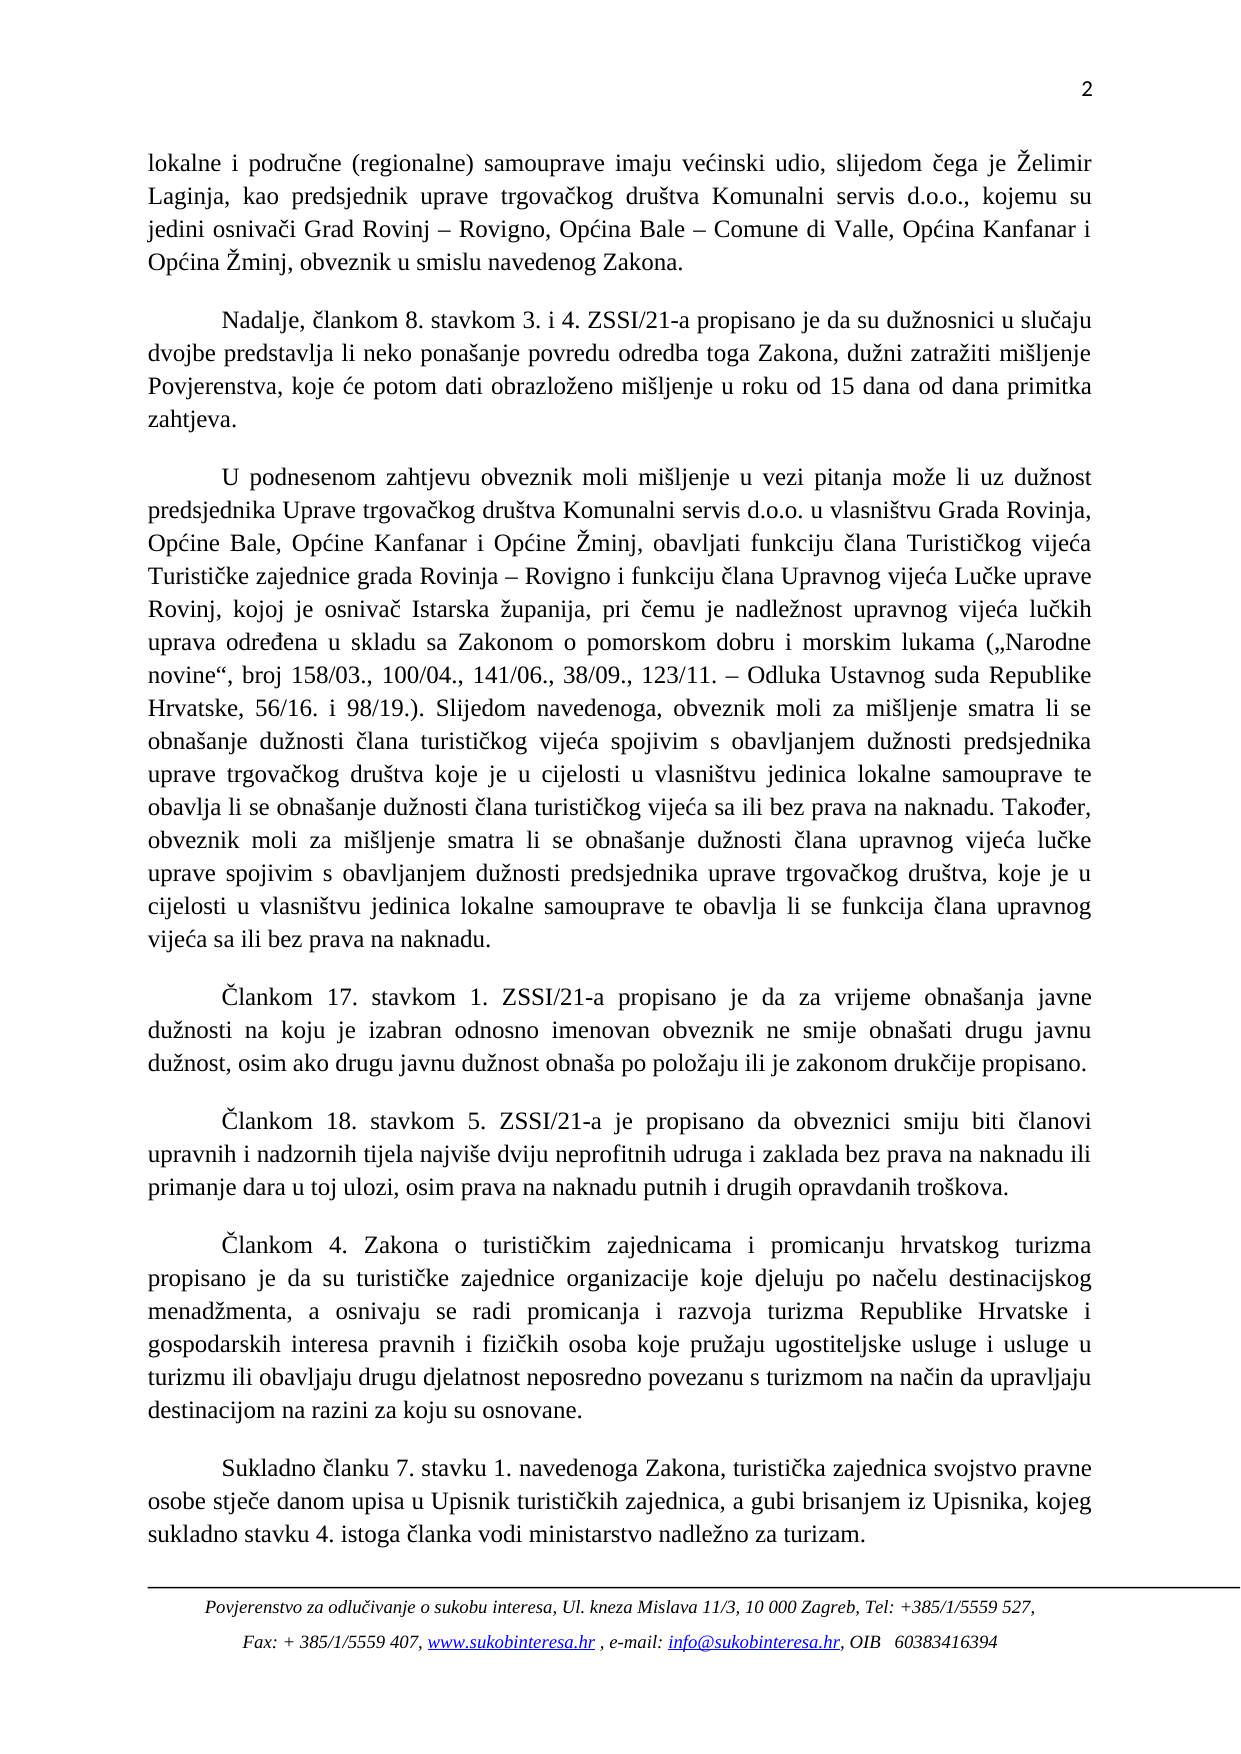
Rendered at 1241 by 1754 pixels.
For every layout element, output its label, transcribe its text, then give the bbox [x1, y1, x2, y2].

text Člankom 4. Zakona o turističkim zajednicama i promicanju hrvatskog turizma propisano je da su turističke zajednice organizacije koje djeluju po načelu destinacijskog menadžmenta, a osnivaju se radi promicanja i razvoja turizma Republike Hrvatske i gospodarskih interesa pravnih i fizičkih osoba koje pružaju ugostiteljske usluge i usluge u turizmu ili obavljaju drugu djelatnost neposredno povezanu s turizmom na način da upravljaju destinacijom na razini za koju su osnovane. [148, 1230, 1092, 1424]
text Člankom 17. stavkom 1. ZSSI/21-a propisano je da za vrijeme obnašanja javne dužnosti na koju je izabran odnosno imenovan obveznik ne smije obnašati drugu javnu dužnost, osim ako drugu javnu dužnost obnaša po položaju ili je zakonom drukčije propisano. [148, 982, 1092, 1077]
text Sukladno članku 7. stavku 1. navedenoga Zakona, turistička zajednica svojstvo pravne osobe stječe danom upisa u Upisnik turističkih zajednica, a gubi brisanjem iz Upisnika, kojeg sukladno stavku 4. istoga članka vodi ministarstvo nadležno za turizam. [148, 1453, 1092, 1548]
text Nadalje, člankom 8. stavkom 3. i 4. ZSSI/21-a propisano je da su dužnosnici u slučaju dvojbe predstavlja li neko ponašanje povredu odredba toga Zakona, dužni zatražiti mišljenje Povjerenstva, koje će potom dati obrazloženo mišljenje u roku od 15 dana od dana primitka zahtjeva. [148, 305, 1092, 433]
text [148, 148, 1092, 276]
text Člankom 18. stavkom 5. ZSSI/21-a je propisano da obveznici smiju biti članovi upravnih i nadzornih tijela najviše dviju neprofitnih udruga i zaklada bez prava na naknadu ili primanje dara u toj ulozi, osim prava na naknadu putnih i drugih opravdanih troškova. [148, 1106, 1092, 1201]
text U podnesenom zahtjevu obveznik moli mišljenje u vezi pitanja može li uz dužnost predsjednika Uprave trgovačkog društva Komunalni servis d.o.o. u vlasništvu Grada Rovinja, Općine Bale, Općine Kanfanar i Općine Žminj, obavljati funkciju člana Turističkog vijeća Turističke zajednice grada Rovinja – Rovigno i funkciju člana Upravnog vijeća Lučke uprave Rovinj, kojoj je osnivač Istarska županija, pri čemu je nadležnost upravnog vijeća lučkih uprava određena u skladu sa Zakonom o pomorskom dobru i morskim lukama („Narodne novine“, broj 158/03., 100/04., 141/06., 38/09., 123/11. – Odluka Ustavnog suda Republike Hrvatske, 56/16. i 98/19.). Slijedom navedenoga, obveznik moli za mišljenje smatra li se obnašanje dužnosti člana turističkog vijeća spojivim s obavljanjem dužnosti predsjednika uprave trgovačkog društva koje je u cijelosti u vlasništvu jedinica lokalne samouprave te obavlja li se obnašanje dužnosti člana turističkog vijeća sa ili bez prava na naknadu. Također, obveznik moli za mišljenje smatra li se obnašanje dužnosti člana upravnog vijeća lučke uprave spojivim s obavljanjem dužnosti predsjednika uprave trgovačkog društva, koje je u cijelosti u vlasništvu jedinica lokalne samouprave te obavlja li se funkcija člana upravnog vijeća sa ili bez prava na naknadu. [148, 462, 1092, 953]
